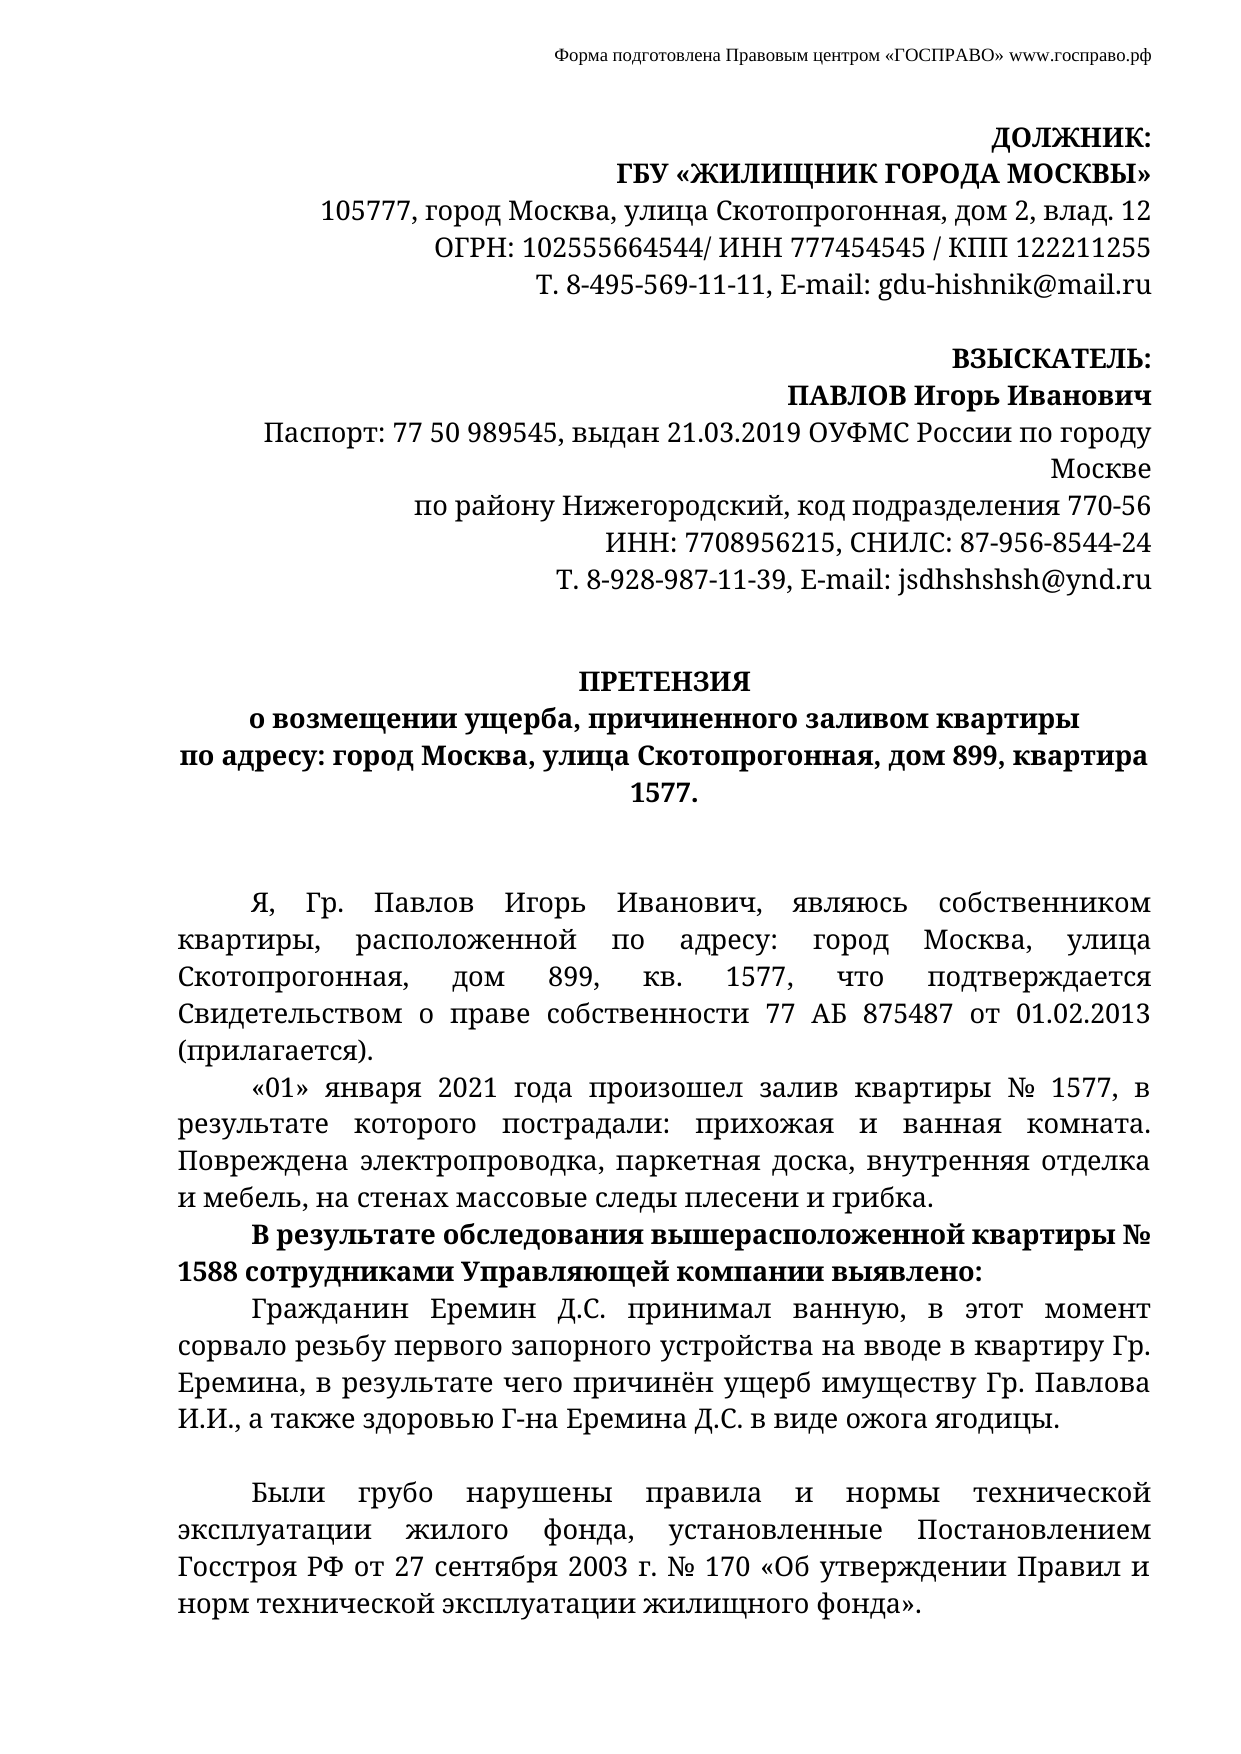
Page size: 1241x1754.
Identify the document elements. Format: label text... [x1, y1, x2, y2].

text ДОЛЖНИК: [177, 118, 1152, 155]
text «01» января 2021 года произошел залив квартиры № 1577, в результате которого пострадали: прихожая и ванная комната. Повреждена электропроводка, паркетная доска, внутренняя отделка и мебель, на стенах массовые следы плесени и грибка. [177, 1068, 1152, 1216]
text ПАВЛОВ Игорь Иванович [177, 376, 1152, 413]
text ПРЕТЕНЗИЯ [177, 662, 1152, 699]
text о возмещении ущерба, причиненного заливом квартиры [177, 699, 1152, 736]
text Т. 8-928-987-11-39, E-mail: jsdhshshsh@ynd.ru [177, 561, 1152, 597]
text 105777, город Москва, улица Скотопрогонная, дом 2, влад. 12 [177, 192, 1152, 229]
text ИНН: 7708956215, СНИЛС: 87-956-8544-24 [177, 524, 1152, 561]
text Гражданин Еремин Д.С. принимал ванную, в этот момент сорвало резьбу первого запорного устройства на вводе в квартиру Гр. Еремина, в результате чего причинён ущерб имуществу Гр. Павлова И.И., а также здоровью Г-на Еремина Д.С. в виде ожога ягодицы. [177, 1289, 1152, 1437]
text ОГРН: 102555664544/ ИНН 777454545 / КПП 122211255 [177, 229, 1152, 266]
text Паспорт: 77 50 989545, выдан 21.03.2019 ОУФМС России по городу Москве [177, 413, 1152, 487]
text ГБУ «ЖИЛИЩНИК ГОРОДА МОСКВЫ» [177, 155, 1152, 192]
text В результате обследования вышерасположенной квартиры № 1588 сотрудниками Управляющей компании выявлено: [177, 1216, 1152, 1289]
text ВЗЫСКАТЕЛЬ: [177, 339, 1152, 376]
text Я, Гр. Павлов Игорь Иванович, являюсь собственником квартиры, расположенной по адресу: город Москва, улица Скотопрогонная, дом 899, кв. 1577, что подтверждается Свидетельством о праве собственности 77 АБ 875487 от 01.02.2013 (прилагается). [177, 884, 1152, 1068]
text Т. 8-495-569-11-11, E-mail: gdu-hishnik@mail.ru [177, 266, 1152, 302]
text Были грубо нарушены правила и нормы технической эксплуатации жилого фонда, установленные Постановлением Госстроя РФ от 27 сентября 2003 г. № 170 «Об утверждении Правил и норм технической эксплуатации жилищного фонда». [177, 1474, 1152, 1621]
text по адресу: город Москва, улица Скотопрогонная, дом 899, квартира 1577. [177, 736, 1152, 810]
text по району Нижегородский, код подразделения 770-56 [177, 487, 1152, 524]
